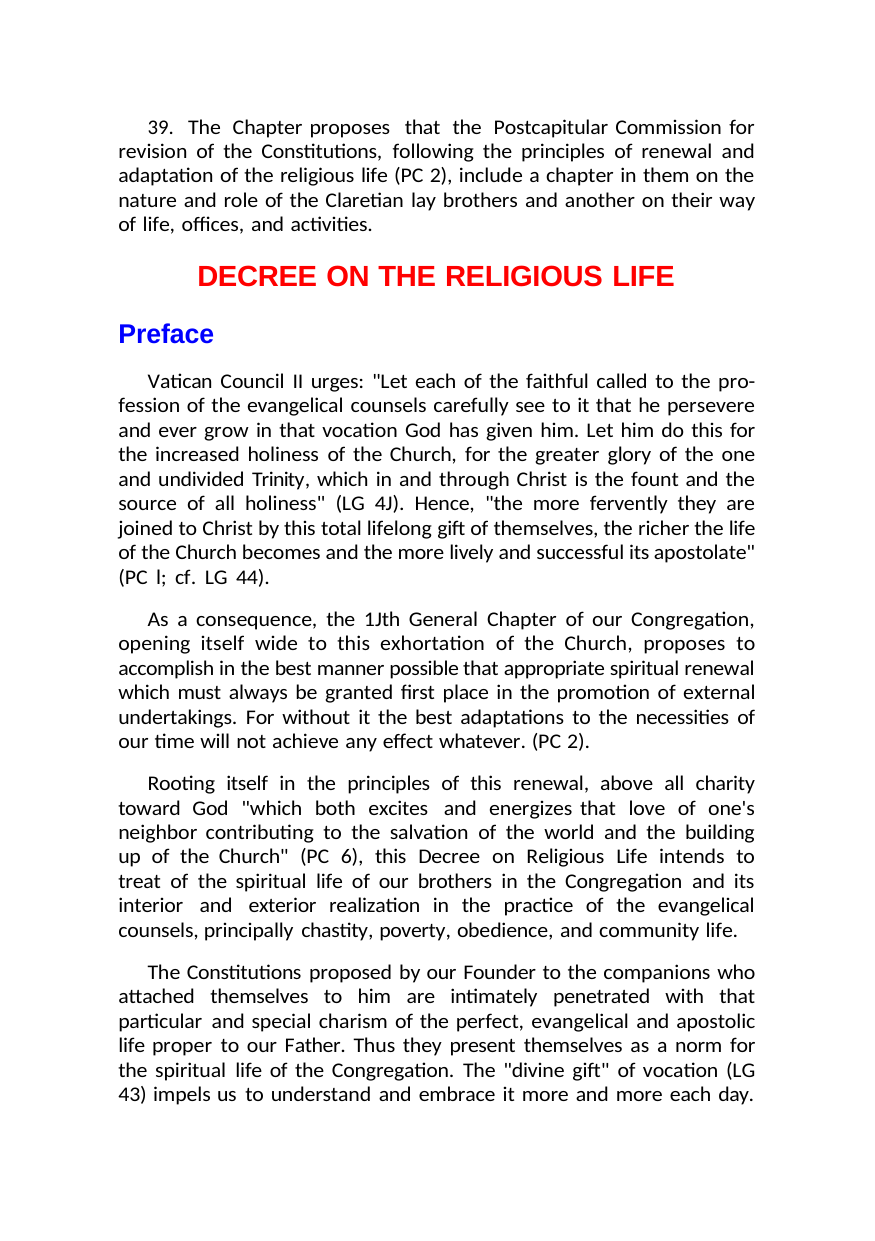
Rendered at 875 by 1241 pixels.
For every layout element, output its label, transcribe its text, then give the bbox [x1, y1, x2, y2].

text The Constitutions proposed by our Founder to the companions who attached themselves to him are intimately penetrated with that particular and special charism of the perfect, evangelical and apostolic life proper to our Father. Thus they present themselves as a norm for the spiritual life of the Congregation. The "divine gift" of vocation (LG 43) impels us to understand and embrace it more and more each day. [118, 960, 756, 1107]
subtitle DECREE ON THE RELIGIOUS LIFE [197, 259, 768, 293]
text Vatican Council II urges: "Let each of the faithful called to the pro- fession of the evangelical counsels carefully see to it that he persevere and ever grow in that vocation God has given him. Let him do this for the increased holiness of the Church, for the greater glory of the one and undivided Trinity, which in and through Christ is the fount and the source of all holiness" (LG 4J). Hence, "the more fervently they are joined to Christ by this total lifelong gift of themselves, the richer the life of the Church becomes and the more lively and successful its apostolate" (PC l; cf. LG 44). [118, 369, 756, 589]
text As a consequence, the 1Jth General Chapter of our Congregation, opening itself wide to this exhortation of the Church, proposes to accomplish in the best manner possible that appropriate spiritual renewal which must always be granted first place in the promotion of external undertakings. For without it the best adaptations to the necessities of our time will not achieve any effect whatever. (PC 2). [118, 607, 755, 754]
subtitle Preface [118, 318, 768, 349]
list The Chapter proposes that the Postcapitular Commission for revision of the Constitutions, following the principles of renewal and adaptation of the religious life (PC 2), include a chapter in them on the nature and role of the Claretian lay brothers and another on their way of life, offices, and activities. [118, 115, 755, 237]
text Rooting itself in the principles of this renewal, above all charity toward God "which both excites and energizes that love of one's neighbor contributing to the salvation of the world and the building up of the Church" (PC 6), this Decree on Religious Life intends to treat of the spiritual life of our brothers in the Congregation and its interior and exterior realization in the practice of the evangelical counsels, principally chastity, poverty, obedience, and community life. [118, 771, 755, 943]
